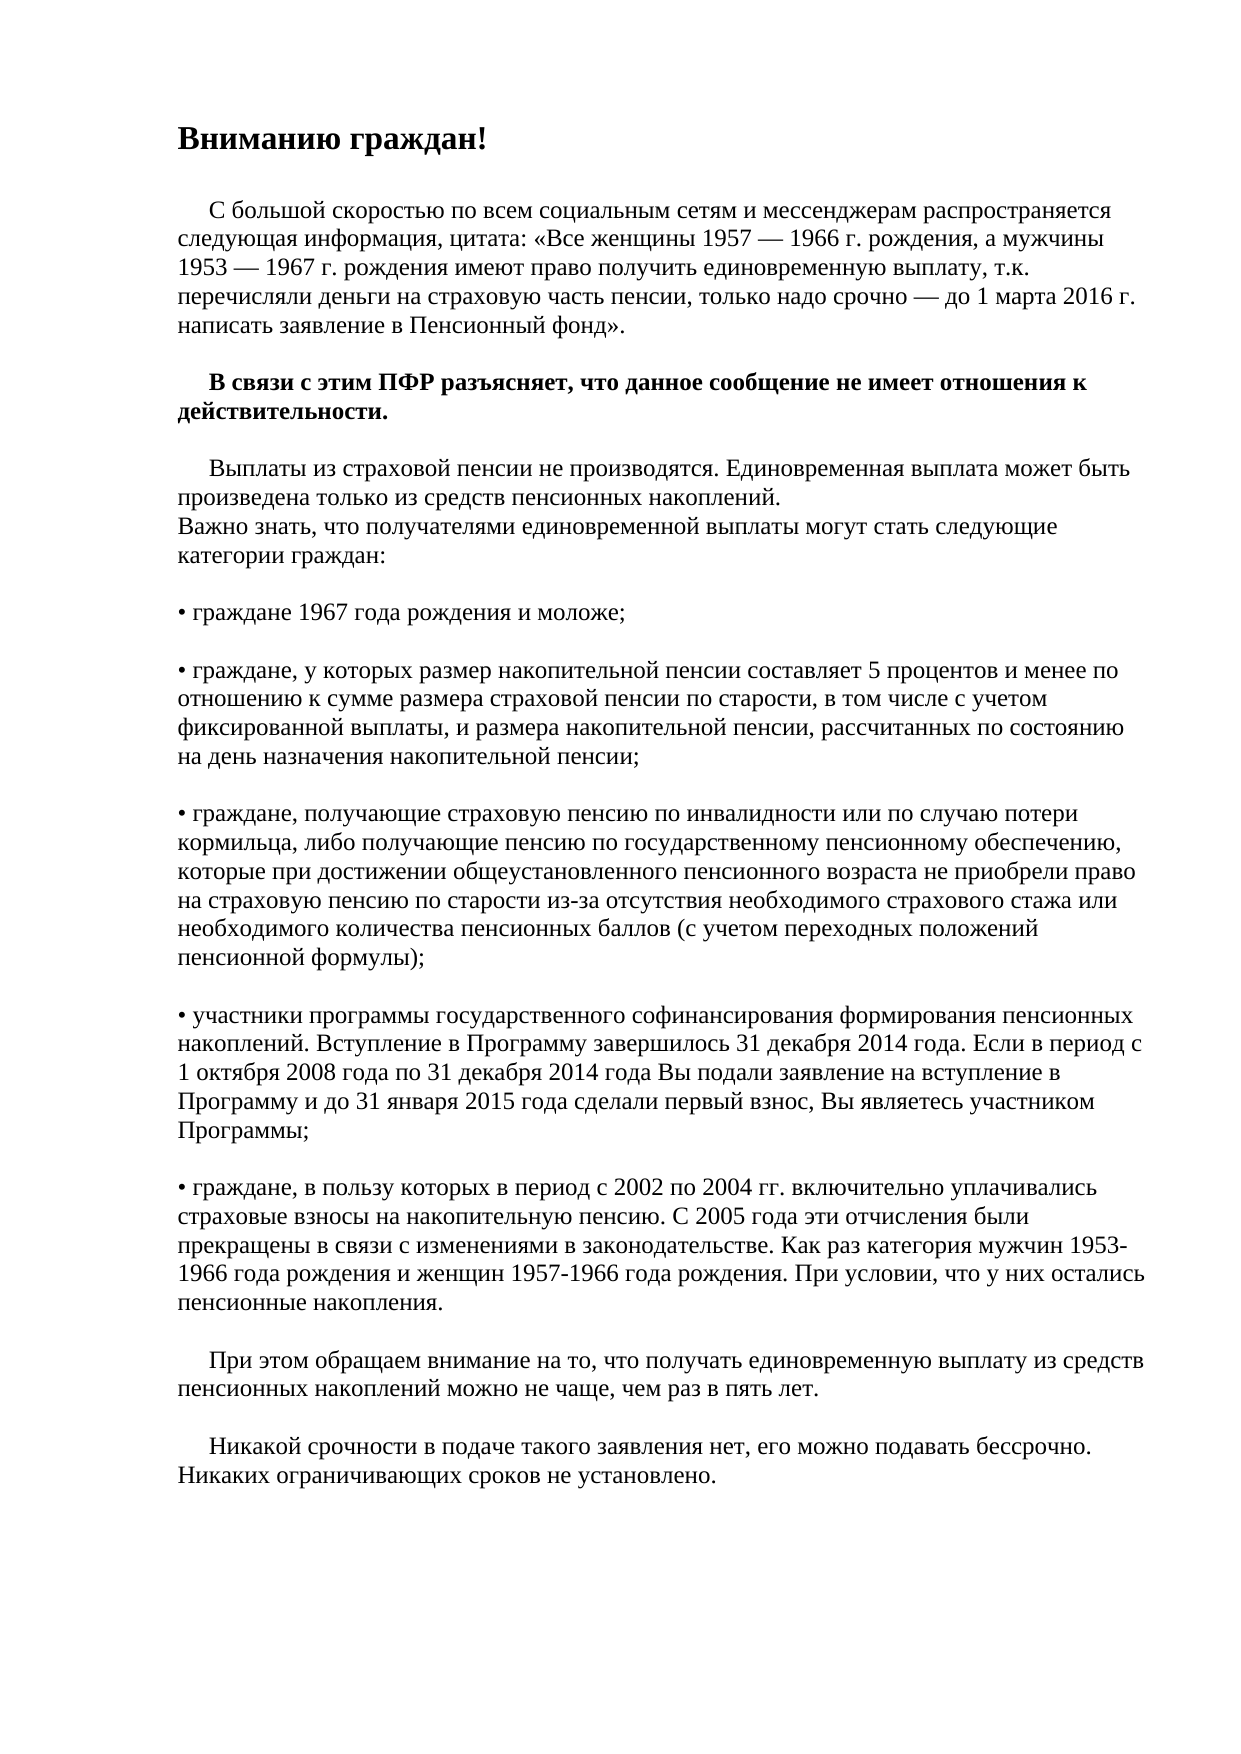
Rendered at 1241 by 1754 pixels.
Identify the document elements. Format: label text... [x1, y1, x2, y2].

text Выплаты из страховой пенсии не производятся. Единовременная выплата может быть произведена только из средств пенсионных накоплений. Важно знать, что получателями единовременной выплаты могут стать следующие категории граждан: [177, 425, 1152, 597]
text • граждане, у которых размер накопительной пенсии составляет 5 процентов и менее по отношению к сумме размера страховой пенсии по старости, в том числе с учетом фиксированной выплаты, и размера накопительной пенсии, рассчитанных по состоянию на день назначения накопительной пенсии; [177, 655, 1152, 798]
text • граждане 1967 года рождения и моложе; [177, 597, 1152, 655]
text • граждане, получающие страховую пенсию по инвалидности или по случаю потери кормильца, либо получающие пенсию по государственному пенсионному обеспечению, которые при достижении общеустановленного пенсионного возраста не приобрели право на страховую пенсию по старости из-за отсутствия необходимого страхового стажа или необходимого количества пенсионных баллов (с учетом переходных положений пенсионной формулы); [177, 798, 1152, 1000]
text • участники программы государственного софинансирования формирования пенсионных накоплений. Вступление в Программу завершилось 31 декабря 2014 года. Если в период с 1 октября 2008 года по 31 декабря 2014 года Вы подали заявление на вступление в Программу и до 31 января 2015 года сделали первый взнос, Вы являетесь участником Программы; [177, 1000, 1152, 1172]
text Никакой срочности в подаче такого заявления нет, его можно подавать бессрочно. Никаких ограничивающих сроков не установлено. [177, 1431, 1152, 1488]
text При этом обращаем внимание на то, что получать единовременную выплату из средств пенсионных накоплений можно не чаще, чем раз в пять лет. [177, 1345, 1152, 1431]
text • граждане, в пользу которых в период с 2002 по 2004 гг. включительно уплачивались страховые взносы на накопительную пенсию. С 2005 года эти отчисления были прекращены в связи с изменениями в законодательстве. Как раз категория мужчин 1953-1966 года рождения и женщин 1957-1966 года рождения. При условии, что у них остались пенсионные накопления. [177, 1172, 1152, 1316]
text Вниманию граждан! [177, 118, 1152, 156]
text С большой скоростью по всем социальным сетям и мессенджерам распространяется следующая информация, цитата: «Все женщины 1957 — 1966 г. рождения, а мужчины 1953 — 1967 г. рождения имеют право получить единовременную выплату, т.к. перечисляли деньги на страховую часть пенсии, только надо срочно — до 1 марта 2016 г. написать заявление в Пенсионный фонд». [177, 195, 1152, 338]
text В связи с этим ПФР разъясняет, что данное сообщение не имеет отношения к действительности. [177, 338, 1152, 425]
